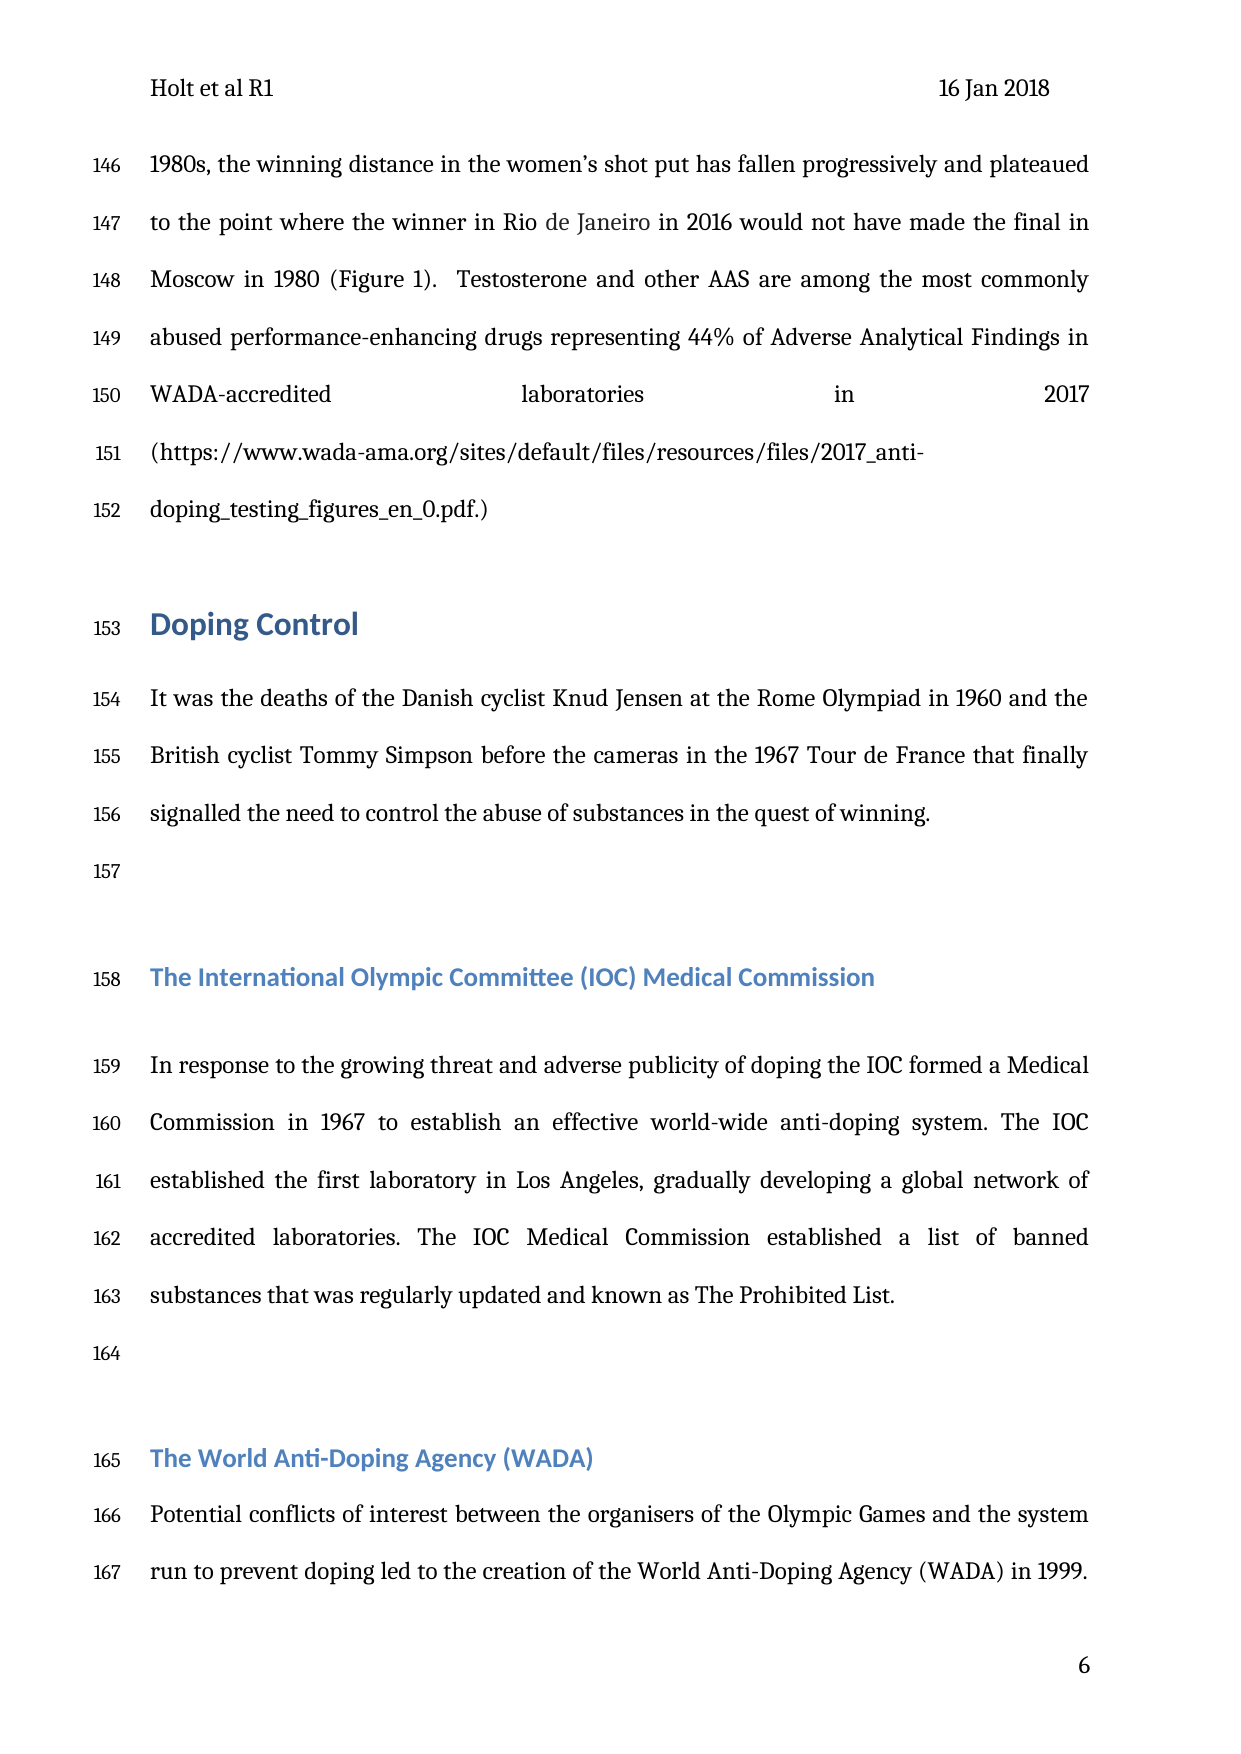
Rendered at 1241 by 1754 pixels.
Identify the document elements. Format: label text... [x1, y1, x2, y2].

text It was the deaths of the Danish cyclist Knud Jensen at the Rome Olympiad in 1960 and the British cyclist Tommy Simpson before the cameras in the 1967 Tour de France that finally signalled the need to control the abuse of substances in the quest of winning. [150, 684, 1090, 828]
subtitle The International Olympic Committee (IOC) Medical Commission [150, 960, 1090, 993]
text In response to the growing threat and adverse publicity of doping the IOC formed a Medical Commission in 1967 to establish an effective world-wide anti-doping system. The IOC established the first laboratory in Los Angeles, gradually developing a global network of accredited laboratories. The IOC Medical Commission established a list of banned substances that was regularly updated and known as The Prohibited List. [150, 1051, 1090, 1309]
subtitle Doping Control [150, 602, 1090, 643]
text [150, 1500, 1090, 1586]
subtitle The World Anti-Doping Agency (WADA) [150, 1442, 1090, 1475]
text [150, 150, 1090, 524]
